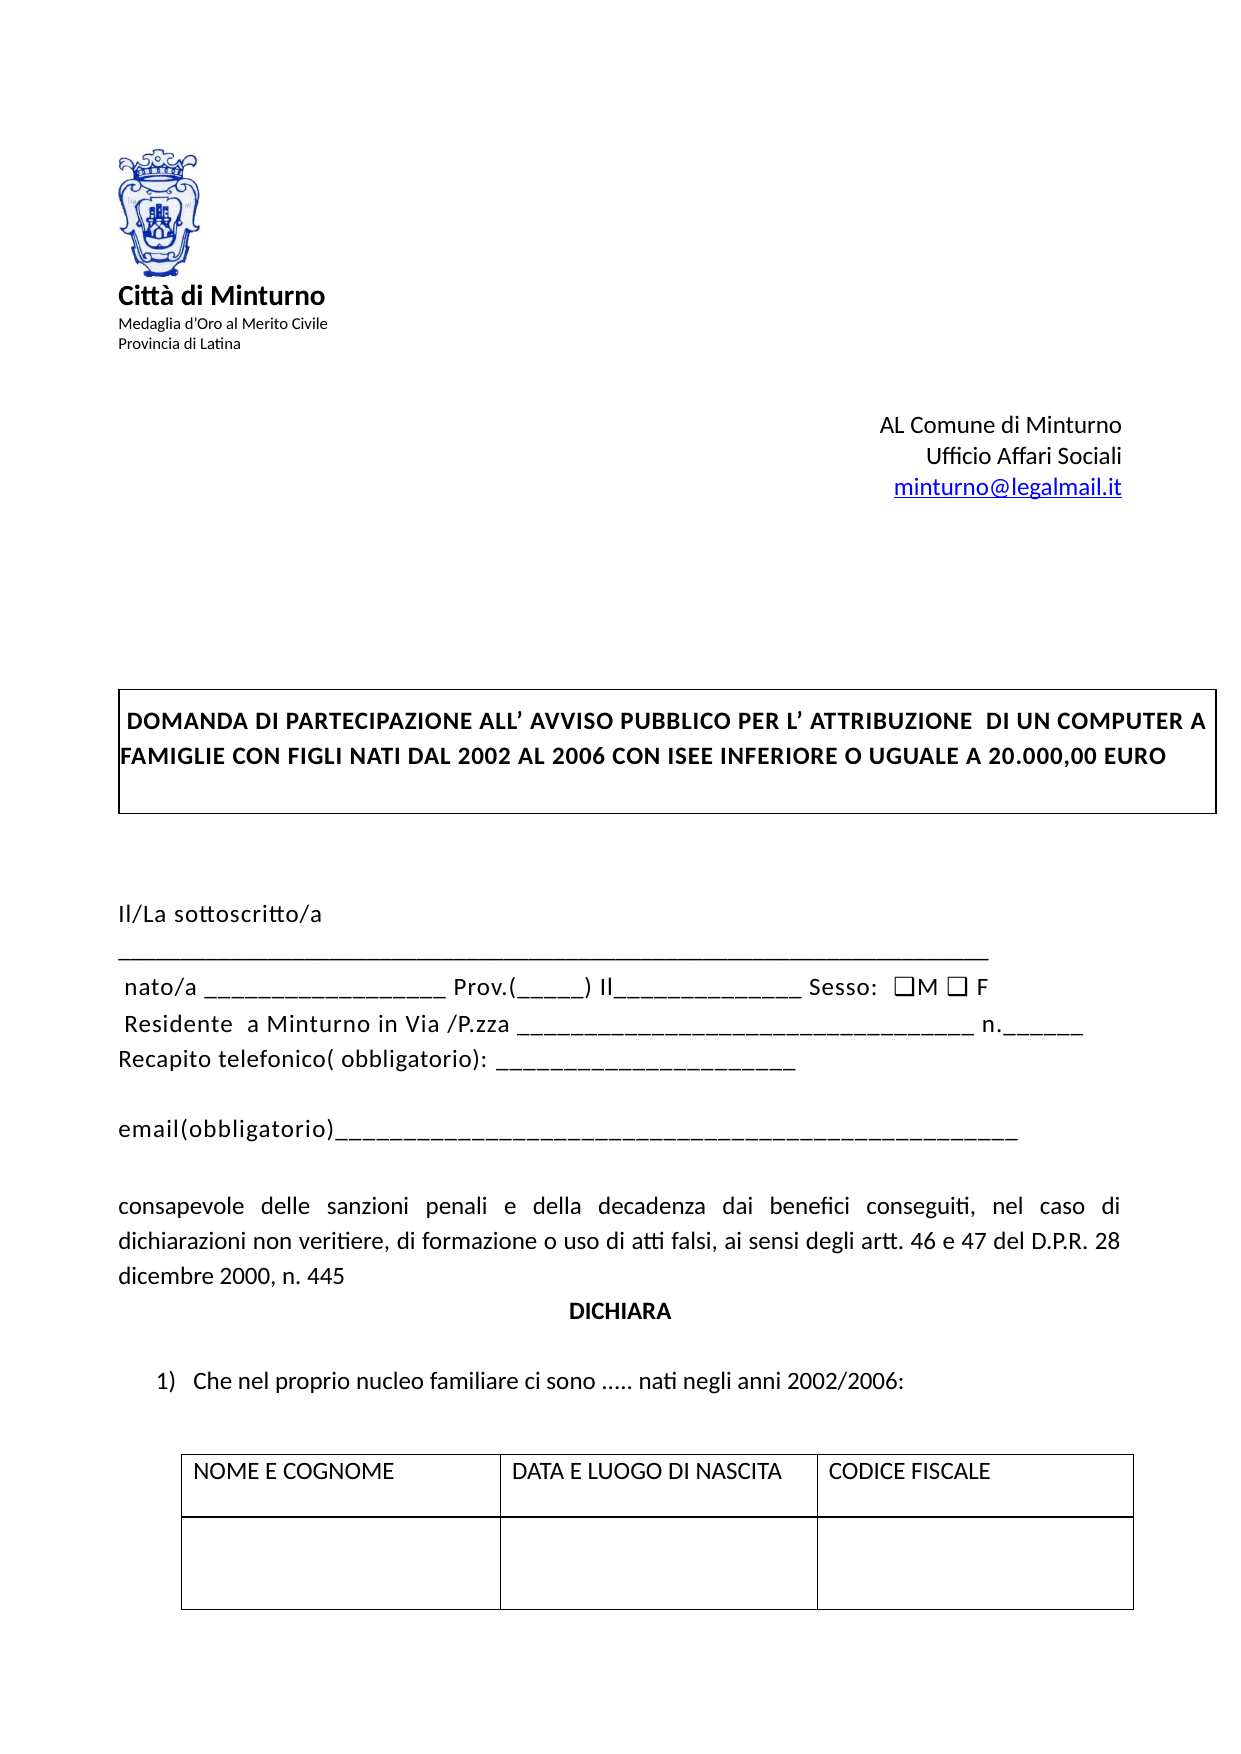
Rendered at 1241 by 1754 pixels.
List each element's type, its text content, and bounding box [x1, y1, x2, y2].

text DICHIARA [118, 1295, 1122, 1326]
table_header DOMANDA DI PARTECIPAZIONE ALL’ AVVISO PUBBLICO PER L’ ATTRIBUZIONE DI UN COMPUTER A FAMIGLIE CON FIGLI NATI DAL 2002 AL 2006 CON ISEE INFERIORE O UGUALE A 20.000,00 EURO [120, 690, 1215, 813]
table_header CODICE FISCALE [818, 1455, 1133, 1516]
text nato/a __________________ Prov.(_____) Il______________ Sesso: ❑M ❑ F [124, 969, 1122, 1003]
list Che nel proprio nucleo familiare ci sono ..... nati negli anni 2002/2006: [156, 1365, 1122, 1396]
table_cell [182, 1518, 500, 1609]
text Residente a Minturno in Via /P.zza __________________________________ n.______ [124, 1008, 1122, 1038]
text Il/La sottoscritto/a ______________________________________________________________________ [118, 899, 1122, 964]
picture [118, 147, 201, 278]
table_cell [501, 1518, 817, 1609]
text email(obbligatorio)__________________________________________________ [118, 1113, 1024, 1143]
text Ufficio Affari Sociali [118, 440, 1122, 471]
text minturno@legalmail.it [118, 471, 1122, 501]
text Provincia di Latina [118, 333, 1122, 353]
text AL Comune di Minturno [118, 409, 1122, 440]
table_header NOME E COGNOME [182, 1455, 500, 1516]
table_cell [818, 1518, 1133, 1609]
text consapevole delle sanzioni penali e della decadenza dai benefici conseguiti, nel caso di dichiarazioni non veritiere, di formazione o uso di atti falsi, ai sensi degli artt. 46 e 47 del D.P.R. 28 dicembre 2000, n. 445 [118, 1190, 1122, 1291]
text Medaglia d’Oro al Merito Civile [118, 313, 1122, 333]
table_header DATA E LUOGO DI NASCITA [501, 1455, 817, 1516]
text Città di Minturno [118, 277, 1122, 313]
text Recapito telefonico( obbligatorio): ______________________ [118, 1043, 1024, 1073]
